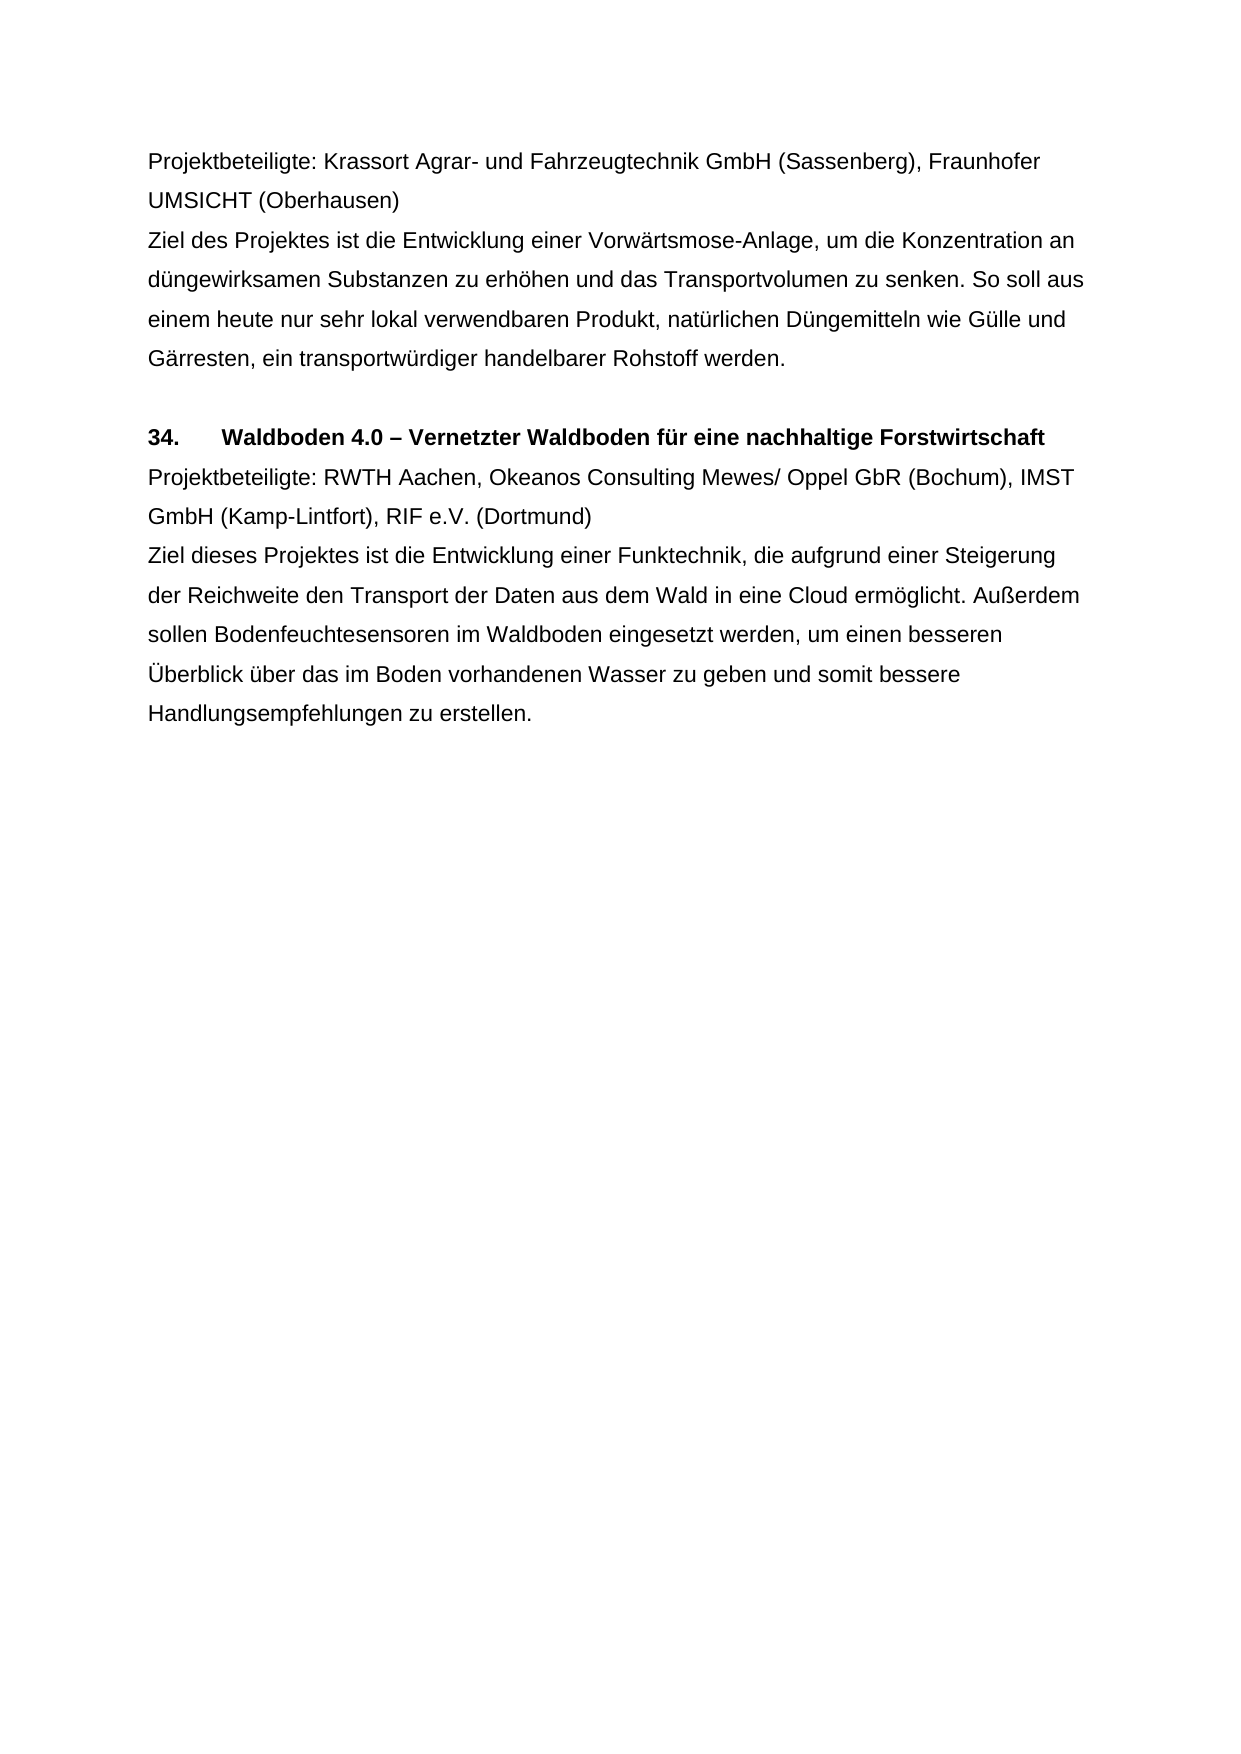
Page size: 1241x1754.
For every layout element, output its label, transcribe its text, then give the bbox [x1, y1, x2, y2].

text 34. Waldboden 4.0 – Vernetzter Waldboden für eine nachhaltige Forstwirtschaft [148, 424, 1093, 450]
text Projektbeteiligte: RWTH Aachen, Okeanos Consulting Mewes/ Oppel GbR (Bochum), IMST GmbH (Kamp-Lintfort), RIF e.V. (Dortmund) [148, 463, 1093, 529]
text Projektbeteiligte: Krassort Agrar- und Fahrzeugtechnik GmbH (Sassenberg), Fraunhofer UMSICHT (Oberhausen) [148, 148, 1093, 213]
text Ziel dieses Projektes ist die Entwicklung einer Funktechnik, die aufgrund einer Steigerung der Reichweite den Transport der Daten aus dem Wald in eine Cloud ermöglicht. Außerdem sollen Bodenfeuchtesensoren im Waldboden eingesetzt werden, um einen besseren Überblick über das im Boden vorhandenen Wasser zu geben und somit bessere Handlungsempfehlungen zu erstellen. [148, 542, 1093, 727]
text Ziel des Projektes ist die Entwicklung einer Vorwärtsmose-Anlage, um die Konzentration an düngewirksamen Substanzen zu erhöhen und das Transportvolumen zu senken. So soll aus einem heute nur sehr lokal verwendbaren Produkt, natürlichen Düngemitteln wie Gülle und Gärresten, ein transportwürdiger handelbarer Rohstoff werden. [148, 227, 1093, 371]
